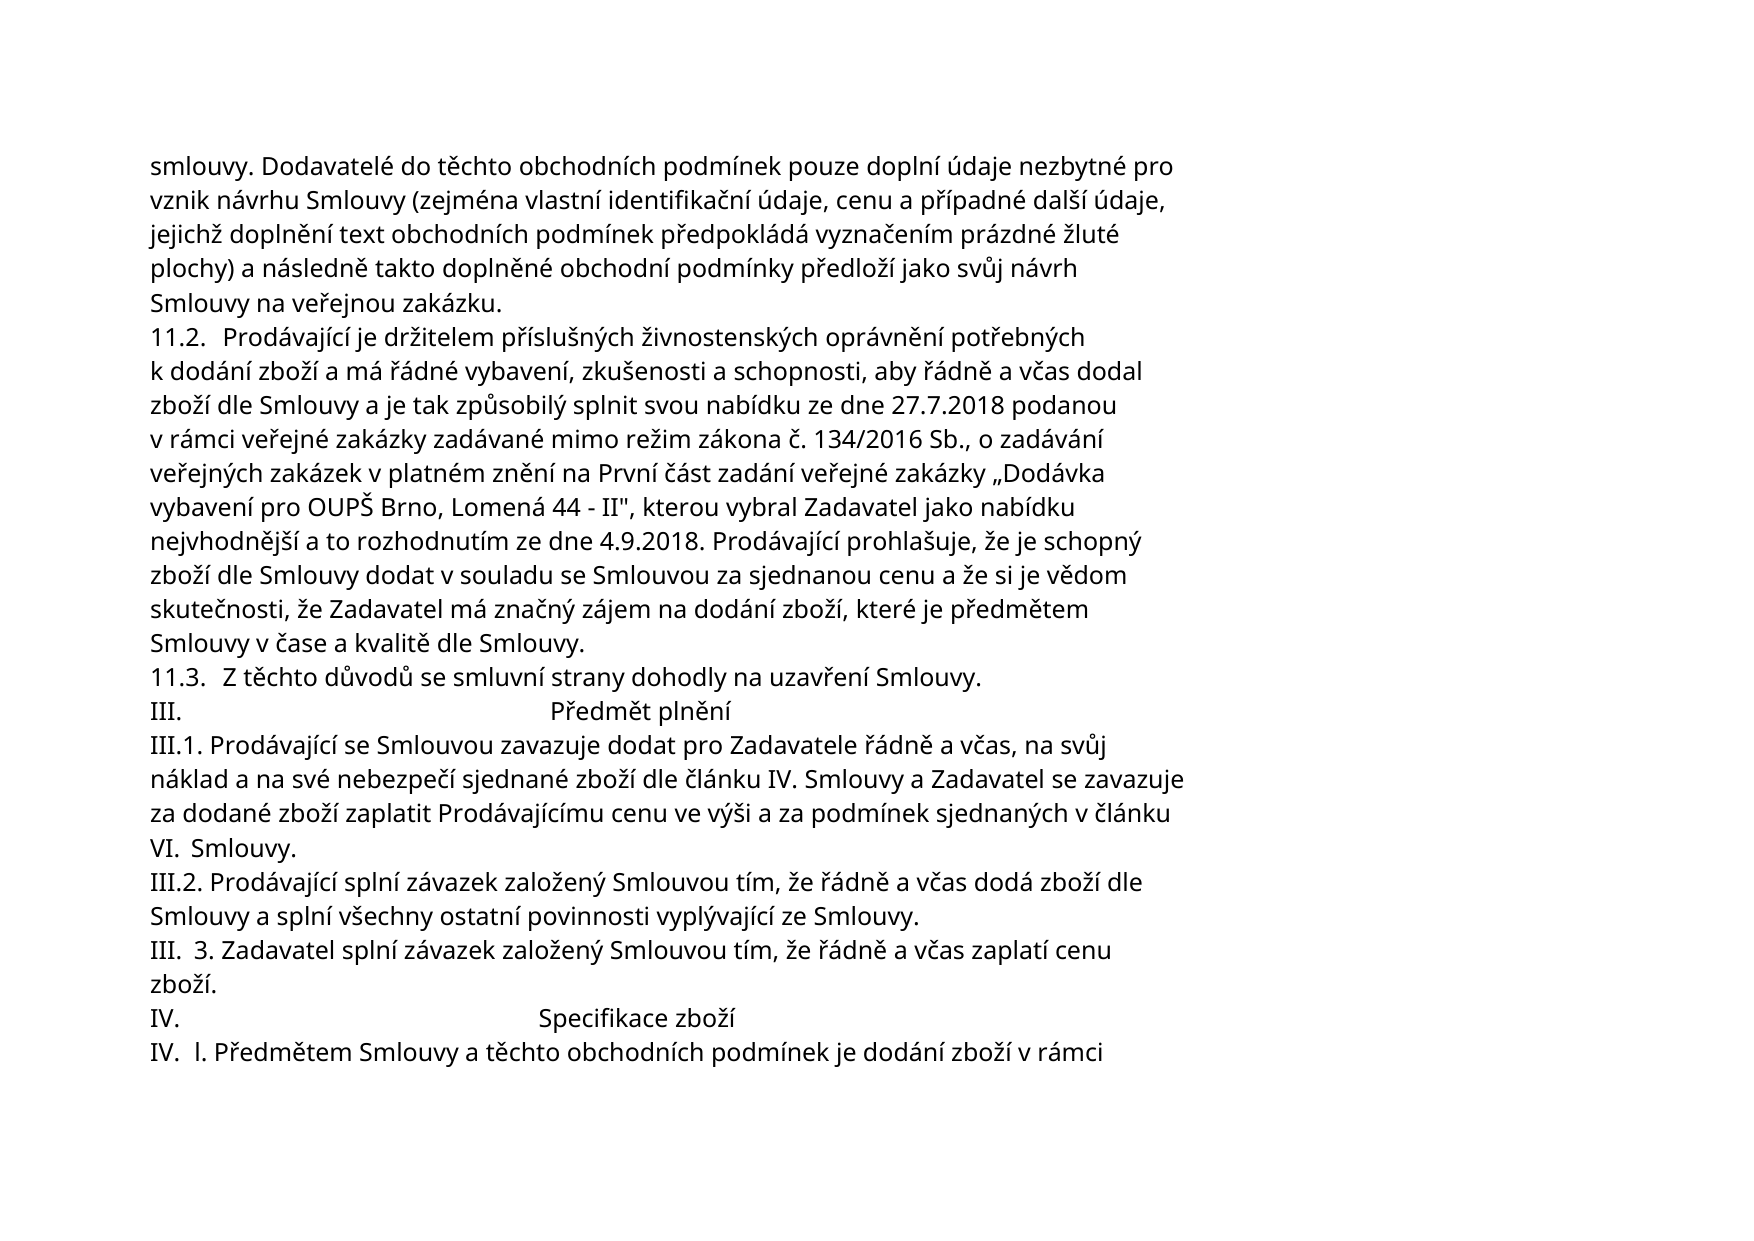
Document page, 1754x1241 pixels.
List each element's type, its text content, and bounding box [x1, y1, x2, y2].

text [150, 149, 1604, 319]
text III. 3. Zadavatel splní závazek založený Smlouvou tím, že řádně a včas zaplatí cenu zboží. [150, 932, 1604, 1001]
text III.1. Prodávající se Smlouvou zavazuje dodat pro Zadavatele řádně a včas, na svůj náklad a na své nebezpečí sjednané zboží dle článku IV. Smlouvy a Zadavatel se zavazuje za dodané zboží zaplatit Prodávajícímu cenu ve výši a za podmínek sjednaných v článku [150, 728, 1604, 830]
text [150, 1034, 1604, 1069]
text III. Předmět plnění [150, 694, 1604, 728]
text III.2. Prodávající splní závazek založený Smlouvou tím, že řádně a včas dodá zboží dle Smlouvy a splní všechny ostatní povinnosti vyplývající ze Smlouvy. [150, 864, 1604, 932]
text VI. Smlouvy. [150, 830, 1604, 864]
text 11.3. Z těchto důvodů se smluvní strany dohodly na uzavření Smlouvy. [150, 660, 1604, 694]
text IV. Specifikace zboží [150, 1001, 1604, 1034]
text 11.2. Prodávající je držitelem příslušných živnostenských oprávnění potřebných k dodání zboží a má řádné vybavení, zkušenosti a schopnosti, aby řádně a včas dodal zboží dle Smlouvy a je tak způsobilý splnit svou nabídku ze dne 27.7.2018 podanou v rámci veřejné zakázky zadávané mimo režim zákona č. 134/2016 Sb., o zadávání veřejných zakázek v platném znění na První část zadání veřejné zakázky „Dodávka vybavení pro OUPŠ Brno, Lomená 44 - II", kterou vybral Zadavatel jako nabídku nejvhodnější a to rozhodnutím ze dne 4.9.2018. Prodávající prohlašuje, že je schopný zboží dle Smlouvy dodat v souladu se Smlouvou za sjednanou cenu a že si je vědom skutečnosti, že Zadavatel má značný zájem na dodání zboží, které je předmětem Smlouvy v čase a kvalitě dle Smlouvy. [150, 319, 1604, 660]
